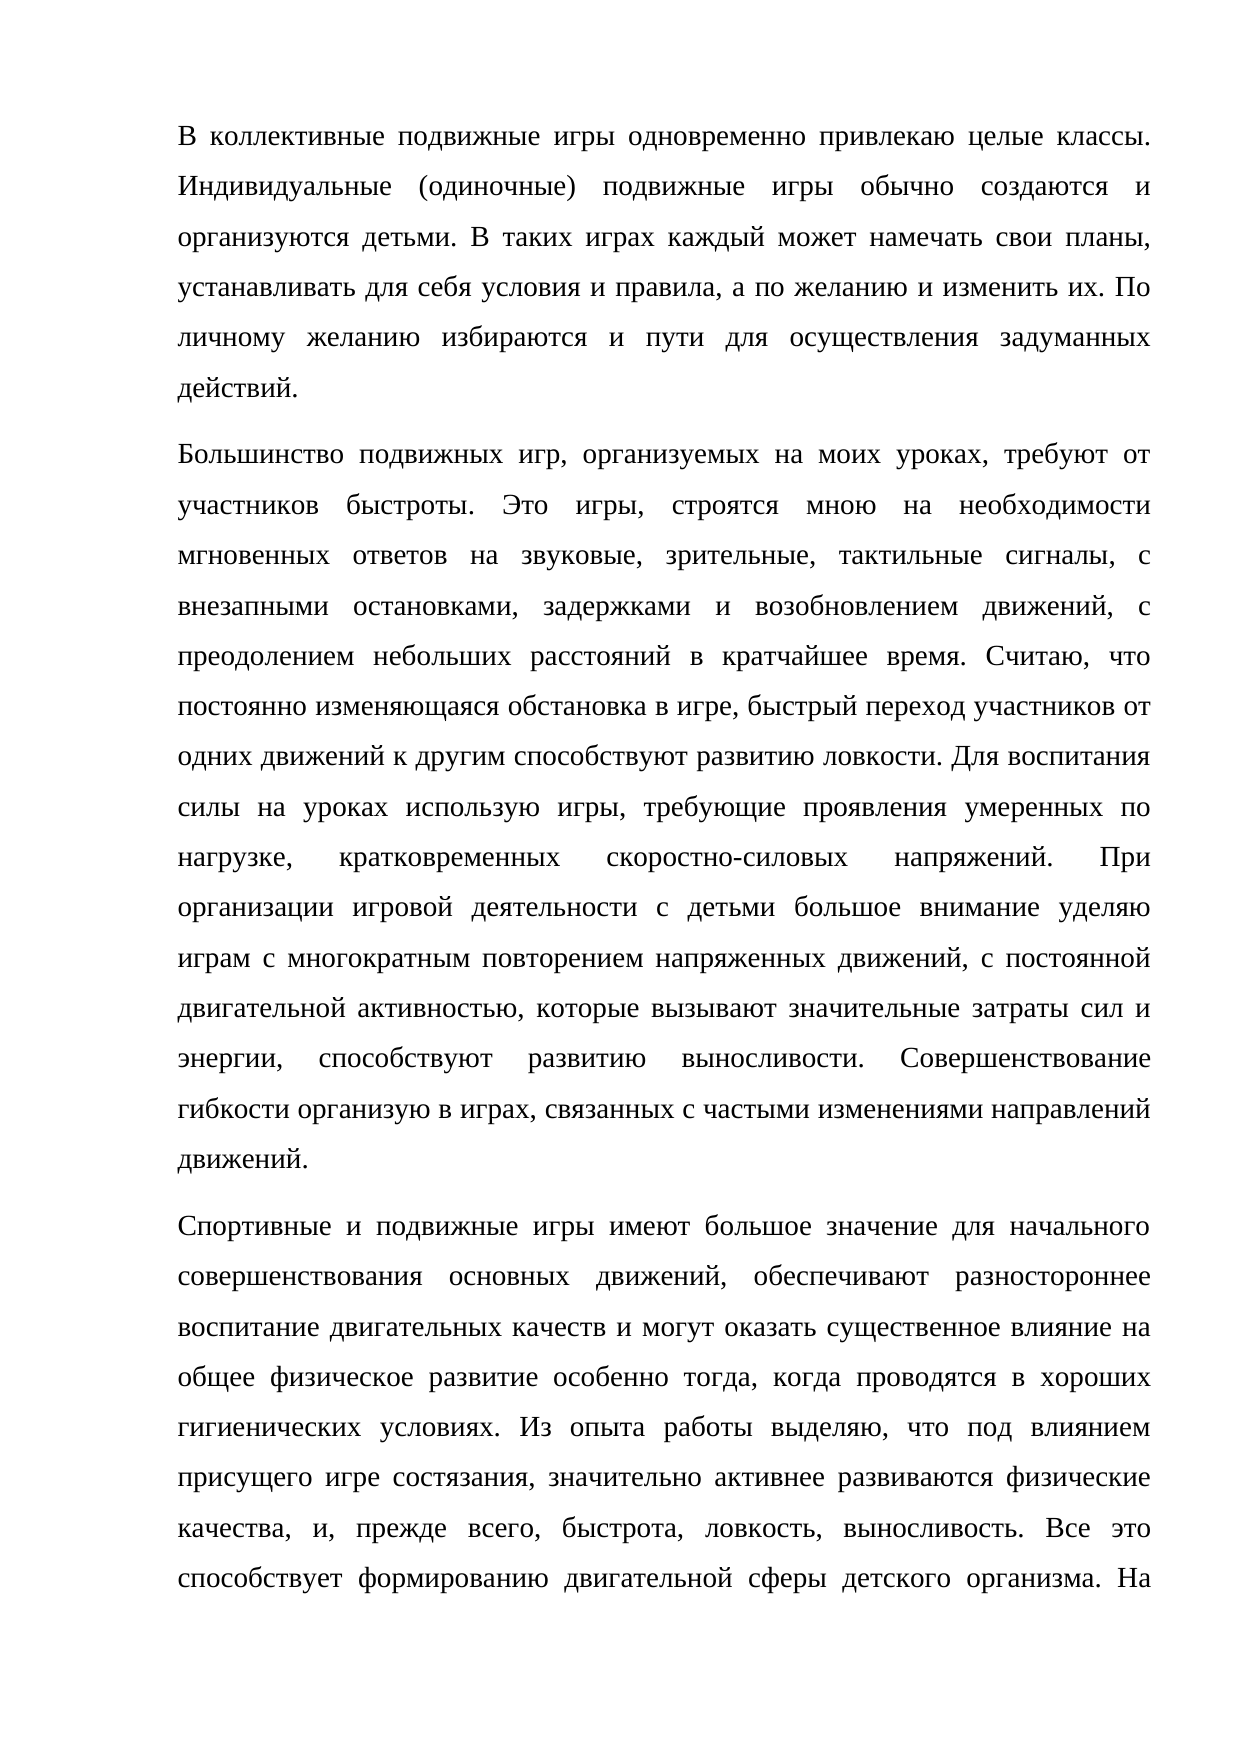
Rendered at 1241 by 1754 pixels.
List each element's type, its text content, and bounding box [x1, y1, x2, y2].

text Большинство подвижных игр, организуемых на моих уроках, требуют от участников быстроты. Это игры, строятся мною на необходимости мгновенных ответов на звуковые, зрительные, тактильные сигналы, с внезапными остановками, задержками и возобновлением движений, с преодолением небольших расстояний в кратчайшее время. Считаю, что постоянно изменяющаяся обстановка в игре, быстрый переход участников от одних движений к другим способствуют развитию ловкости. Для воспитания силы на уроках использую игры, требующие проявления умеренных по нагрузке, кратковременных скоростно-силовых напряжений. При организации игровой деятельности с детьми большое внимание уделяю играм с многократным повторением напряженных движений, с постоянной двигательной активностью, которые вызывают значительные затраты сил и энергии, способствуют развитию выносливости. Совершенствование гибкости организую в играх, связанных с частыми изменениями направлений движений. [177, 437, 1152, 1174]
text В коллективные подвижные игры одновременно привлекаю целые классы. Индивидуальные (одиночные) подвижные игры обычно создаются и организуются детьми. В таких играх каждый может намечать свои планы, устанавливать для себя условия и правила, а по желанию и изменить их. По личному желанию избираются и пути для осуществления задуманных действий. [177, 118, 1152, 403]
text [177, 1208, 1152, 1594]
